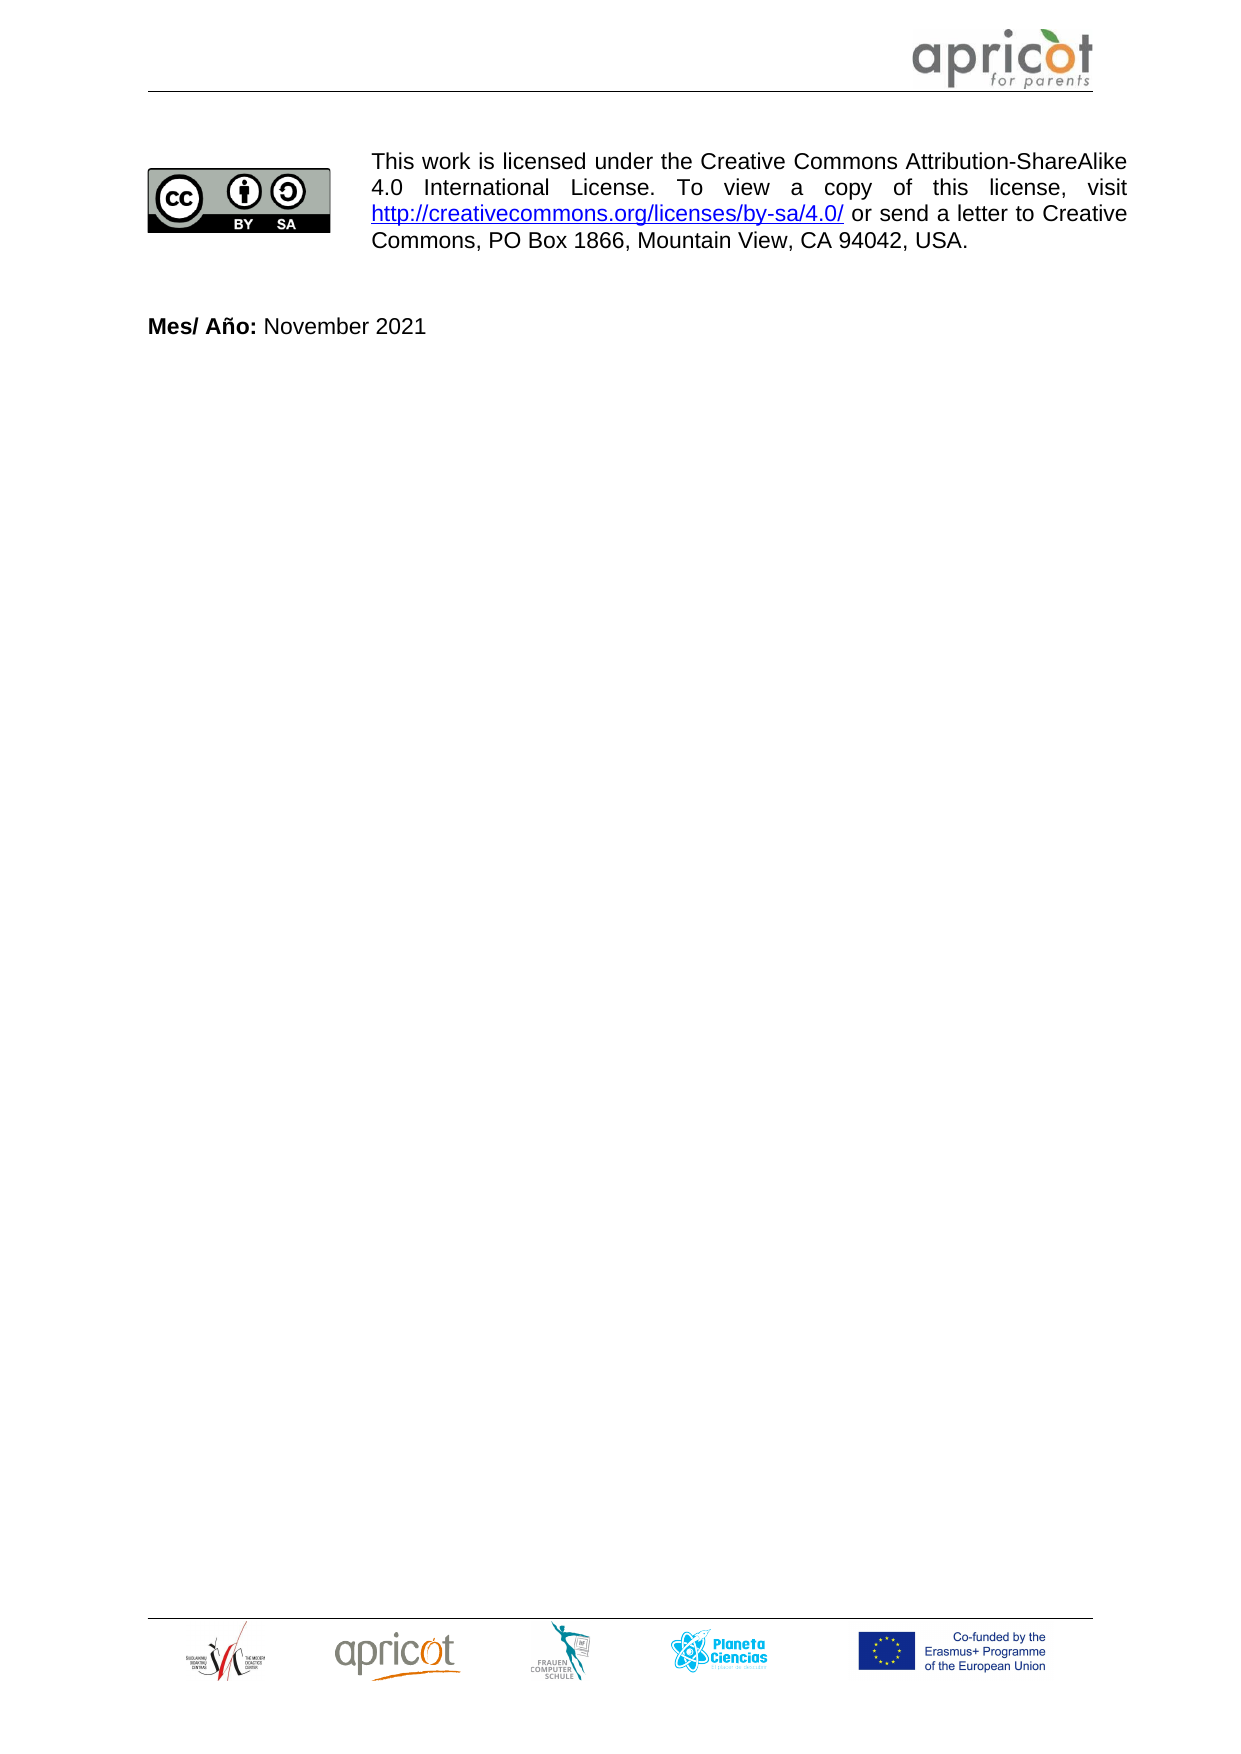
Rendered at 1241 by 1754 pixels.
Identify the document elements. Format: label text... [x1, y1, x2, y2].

picture [147, 168, 331, 233]
picture [530, 1621, 591, 1681]
picture [912, 29, 1093, 89]
table_header This work is licensed under the Creative Commons Attribution-ShareAlike 4.0 International License. To view a copy of this license, visit http://creativecommons.org/licenses/by-sa/4.0/ or send a letter to Creative Commons, PO Box 1866, Mountain View, CA 94042, USA. [360, 148, 1139, 270]
table_header [136, 148, 360, 270]
picture [335, 1632, 461, 1681]
picture [847, 1621, 1055, 1681]
picture [186, 1621, 265, 1681]
text Mes/ Año: November 2021 [148, 313, 1093, 339]
picture [660, 1621, 778, 1681]
